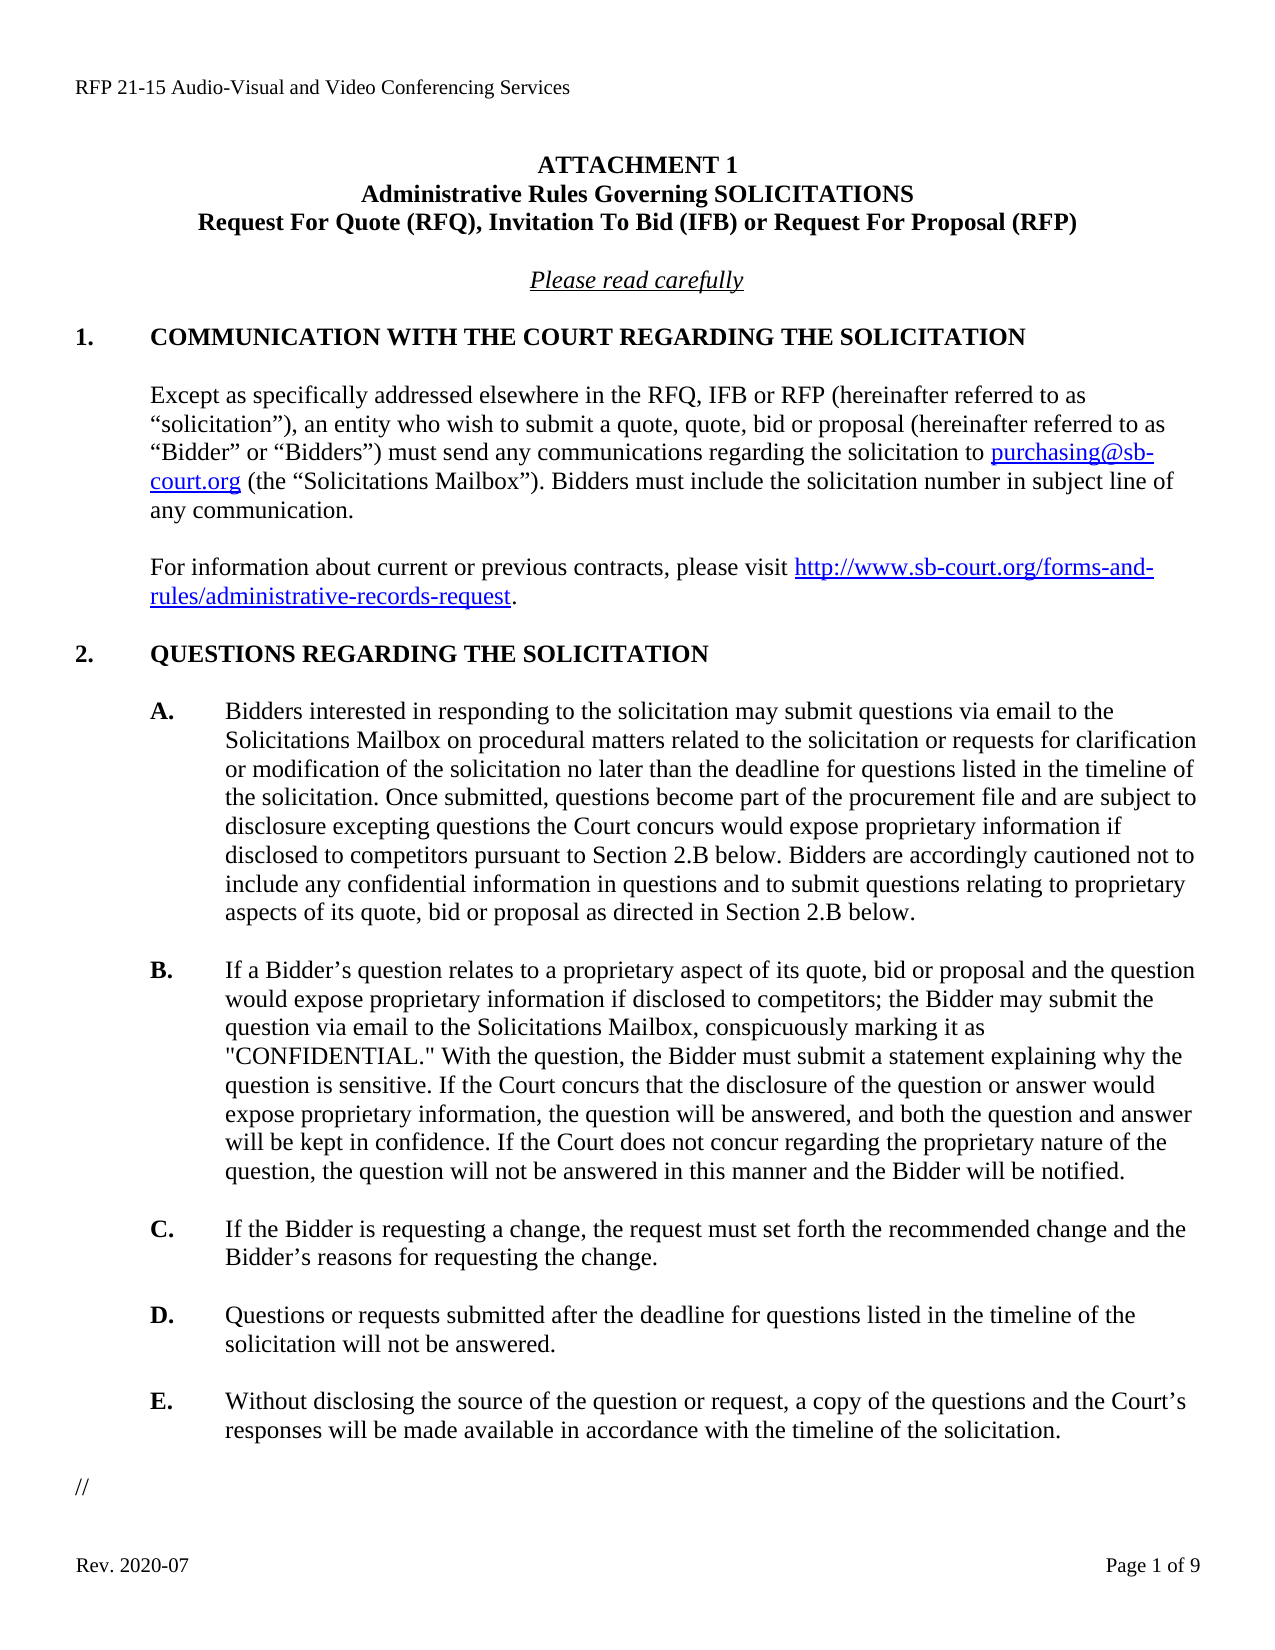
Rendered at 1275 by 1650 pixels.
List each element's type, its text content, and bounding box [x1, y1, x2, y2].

list // [75, 1472, 1200, 1501]
text COMMUNICATION WITH THE COURT REGARDING THE SOLICITATION [75, 322, 1200, 351]
list Questions or requests submitted after the deadline for questions listed in the timeline of the solicitation will not be answered. [150, 1300, 1200, 1357]
list Please read carefully [75, 265, 1200, 294]
text Administrative Rules Governing SOLICITATIONS [75, 179, 1200, 207]
list If the Bidder is requesting a change, the request must set forth the recommended change and the Bidder’s reasons for requesting the change. [150, 1214, 1200, 1271]
list Bidders interested in responding to the solicitation may submit questions via email to the Solicitations Mailbox on procedural matters related to the solicitation or requests for clarification or modification of the solicitation no later than the deadline for questions listed in the timeline of the solicitation. Once submitted, questions become part of the procurement file and are subject to disclosure excepting questions the Court concurs would expose proprietary information if disclosed to competitors pursuant to Section 2.B below. Bidders are accordingly cautioned not to include any confidential information in questions and to submit questions relating to proprietary aspects of its quote, bid or proposal as directed in Section 2.B below. [150, 696, 1200, 926]
text QUESTIONS REGARDING THE SOLICITATION [75, 639, 1200, 667]
list If a Bidder’s question relates to a proprietary aspect of its quote, bid or proposal and the question would expose proprietary information if disclosed to competitors; the Bidder may submit the question via email to the Solicitations Mailbox, conspicuously marking it as "CONFIDENTIAL." With the question, the Bidder must submit a statement explaining why the question is sensitive. If the Court concurs that the disclosure of the question or answer would expose proprietary information, the question will be answered, and both the question and answer will be kept in confidence. If the Court does not concur regarding the proprietary nature of the question, the question will not be answered in this manner and the Bidder will be notified. [150, 955, 1200, 1185]
text Request For Quote (RFQ), Invitation To Bid (IFB) or Request For Proposal (RFP) [75, 207, 1200, 236]
list Except as specifically addressed elsewhere in the RFQ, IFB or RFP (hereinafter referred to as “solicitation”), an entity who wish to submit a quote, quote, bid or proposal (hereinafter referred to as “Bidder” or “Bidders”) must send any communications regarding the solicitation to purchasing@sb-court.org (the “Solicitations Mailbox”). Bidders must include the solicitation number in subject line of any communication. [150, 380, 1200, 524]
list Without disclosing the source of the question or request, a copy of the questions and the Court’s responses will be made available in accordance with the timeline of the solicitation. [150, 1386, 1200, 1444]
text ATTACHMENT 1 [75, 150, 1200, 179]
list For information about current or previous contracts, please visit http://www.sb-court.org/forms-and-rules/administrative-records-request. [150, 552, 1200, 610]
